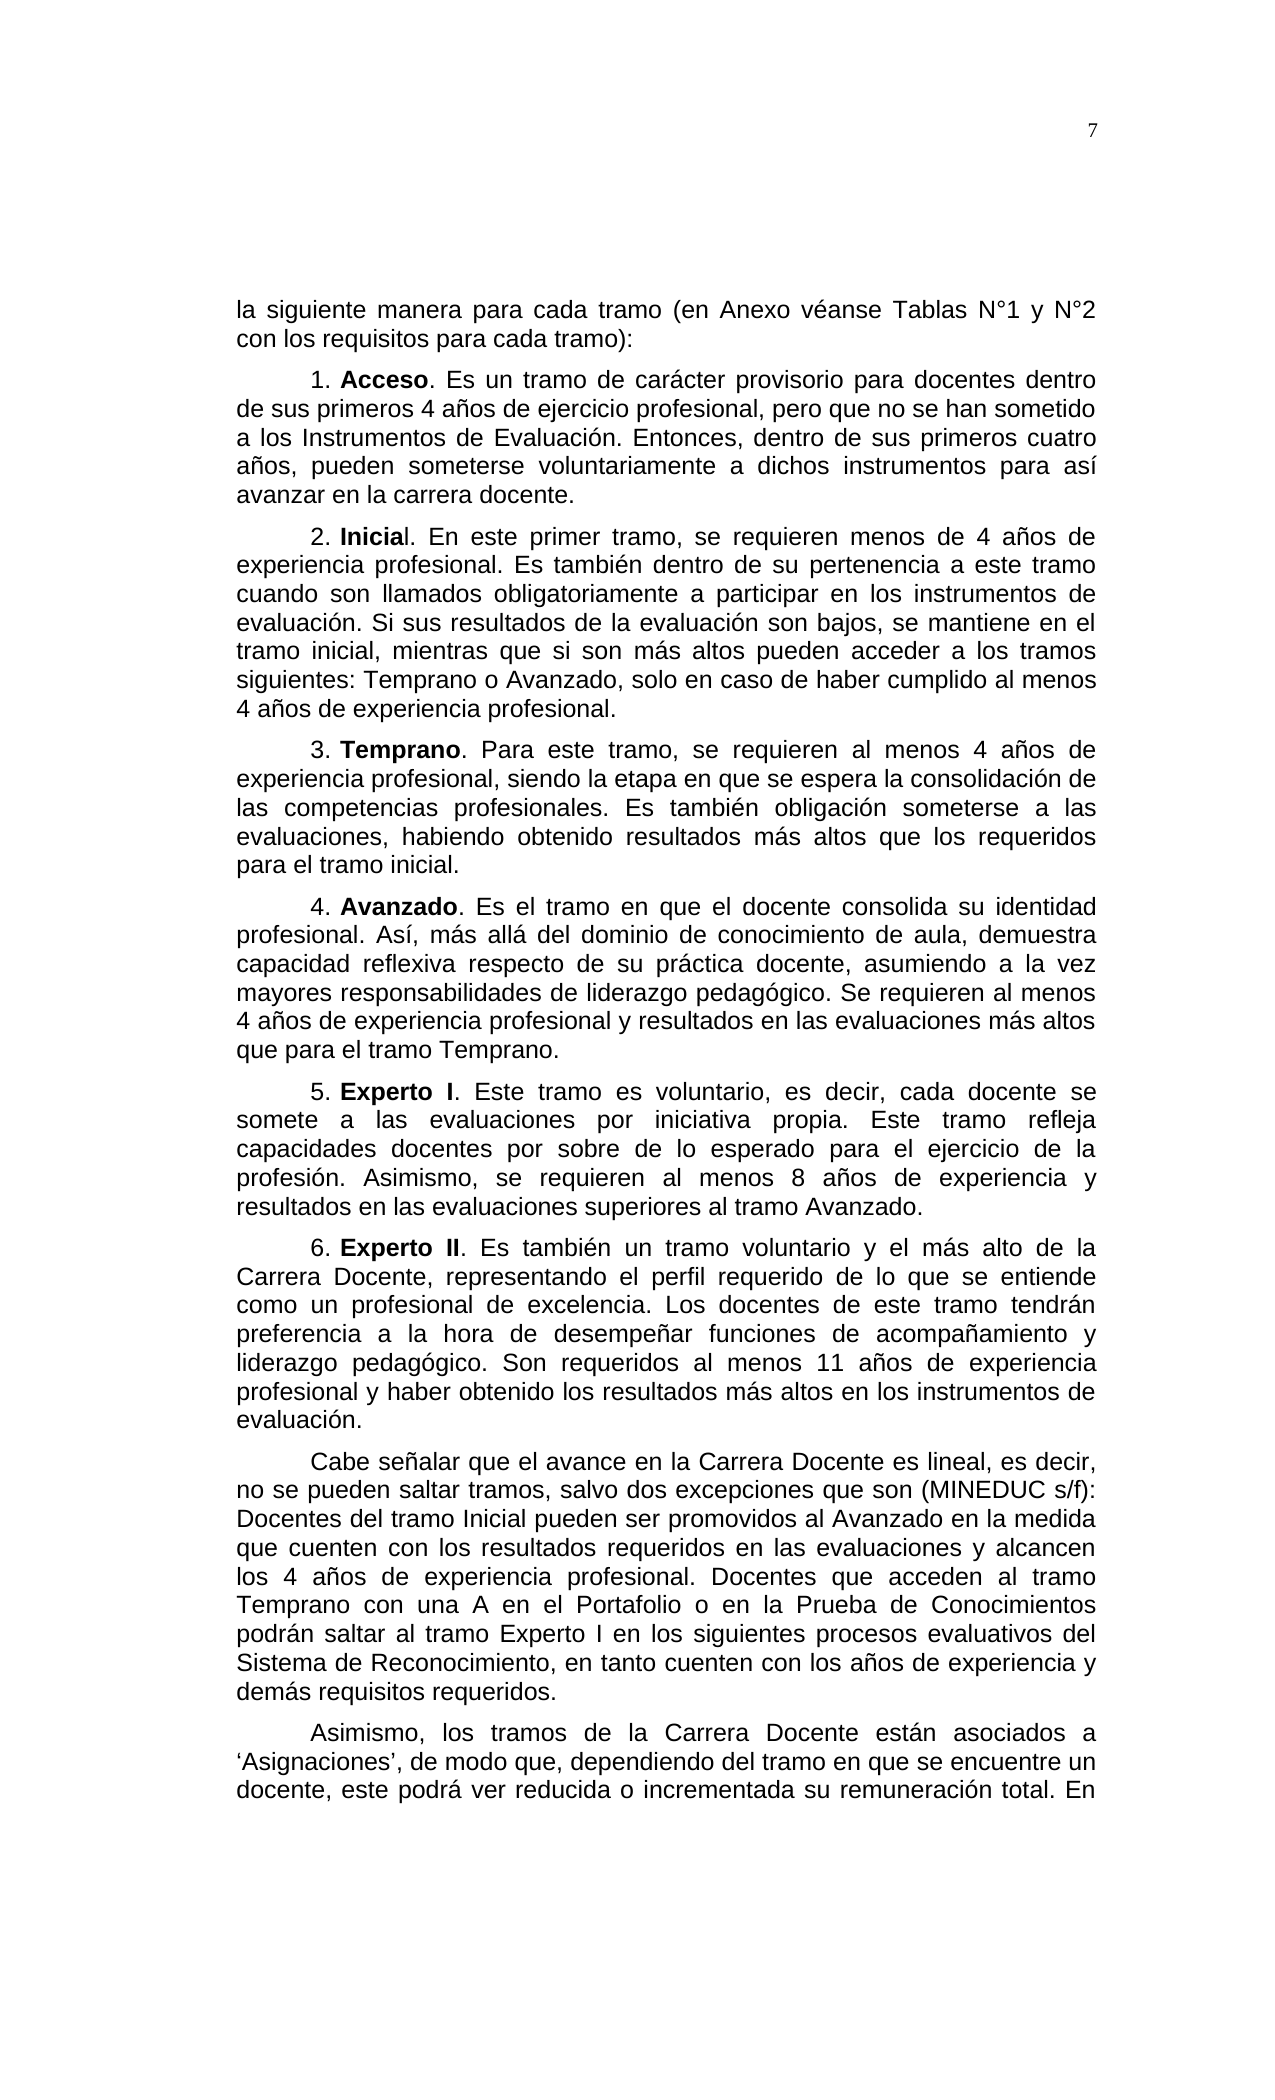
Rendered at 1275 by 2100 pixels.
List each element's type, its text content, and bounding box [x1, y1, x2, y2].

list Experto II. Es también un tramo voluntario y el más alto de la Carrera Docente, representando el perfil requerido de lo que se entiende como un profesional de excelencia. Los docentes de este tramo tendrán preferencia a la hora de desempeñar funciones de acompañamiento y liderazgo pedagógico. Son requeridos al menos 11 años de experiencia profesional y haber obtenido los resultados más altos en los instrumentos de evaluación. [236, 1233, 1098, 1434]
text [236, 295, 1098, 353]
list Temprano. Para este tramo, se requieren al menos 4 años de experiencia profesional, siendo la etapa en que se espera la consolidación de las competencias profesionales. Es también obligación someterse a las evaluaciones, habiendo obtenido resultados más altos que los requeridos para el tramo inicial. [236, 735, 1098, 879]
list Acceso. Es un tramo de carácter provisorio para docentes dentro de sus primeros 4 años de ejercicio profesional, pero que no se han sometido a los Instrumentos de Evaluación. Entonces, dentro de sus primeros cuatro años, pueden someterse voluntariamente a dichos instrumentos para así avanzar en la carrera docente. [236, 365, 1098, 509]
list Avanzado. Es el tramo en que el docente consolida su identidad profesional. Así, más allá del dominio de conocimiento de aula, demuestra capacidad reflexiva respecto de su práctica docente, asumiendo a la vez mayores responsabilidades de liderazgo pedagógico. Se requieren al menos 4 años de experiencia profesional y resultados en las evaluaciones más altos que para el tramo Temprano. [236, 892, 1098, 1064]
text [236, 1718, 1098, 1804]
text Cabe señalar que el avance en la Carrera Docente es lineal, es decir, no se pueden saltar tramos, salvo dos excepciones que son (MINEDUC s/f): Docentes del tramo Inicial pueden ser promovidos al Avanzado en la medida que cuenten con los resultados requeridos en las evaluaciones y alcancen los 4 años de experiencia profesional. Docentes que acceden al tramo Temprano con una A en el Portafolio o en la Prueba de Conocimientos podrán saltar al tramo Experto I en los siguientes procesos evaluativos del Sistema de Reconocimiento, en tanto cuenten con los años de experiencia y demás requisitos requeridos. [236, 1447, 1098, 1705]
list Inicial. En este primer tramo, se requieren menos de 4 años de experiencia profesional. Es también dentro de su pertenencia a este tramo cuando son llamados obligatoriamente a participar en los instrumentos de evaluación. Si sus resultados de la evaluación son bajos, se mantiene en el tramo inicial, mientras que si son más altos pueden acceder a los tramos siguientes: Temprano o Avanzado, solo en caso de haber cumplido al menos 4 años de experiencia profesional. [236, 522, 1098, 723]
list Experto I. Este tramo es voluntario, es decir, cada docente se somete a las evaluaciones por iniciativa propia. Este tramo refleja capacidades docentes por sobre de lo esperado para el ejercicio de la profesión. Asimismo, se requieren al menos 8 años de experiencia y resultados en las evaluaciones superiores al tramo Avanzado. [236, 1077, 1098, 1220]
